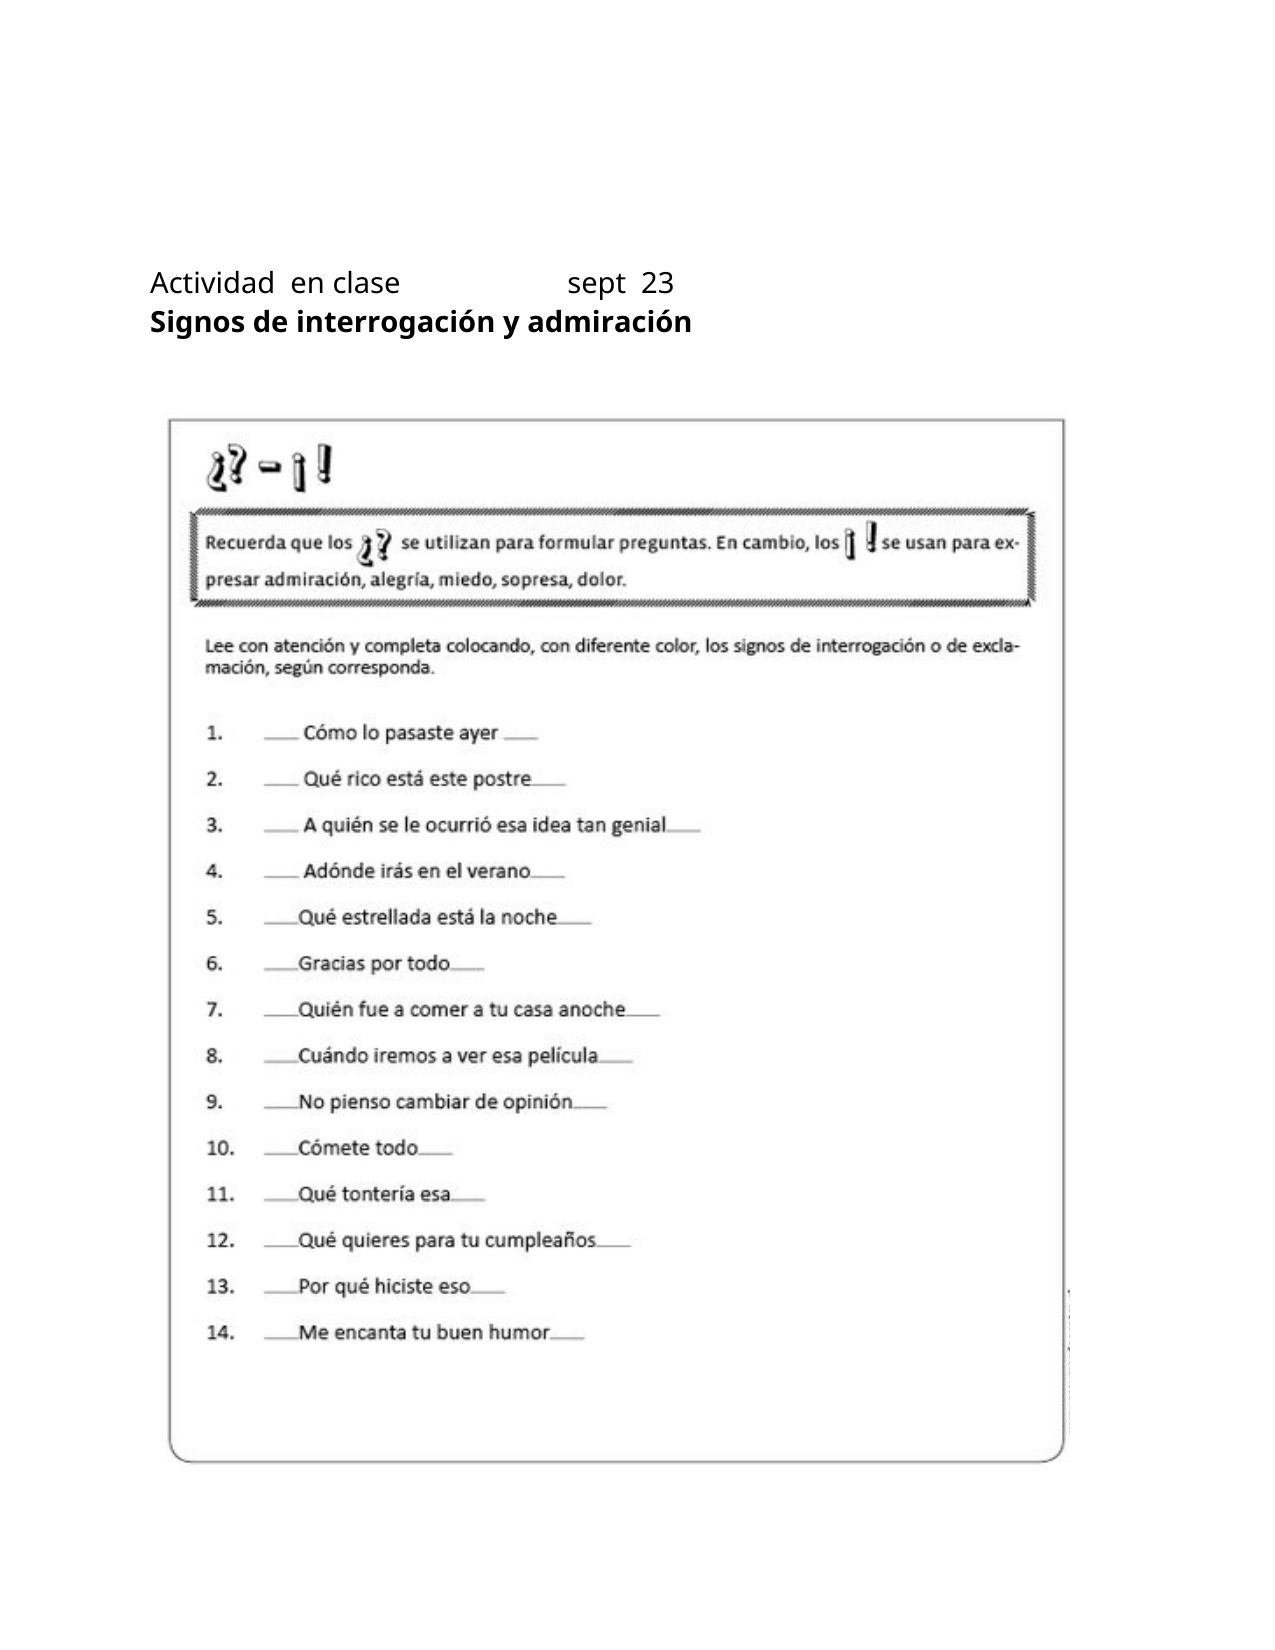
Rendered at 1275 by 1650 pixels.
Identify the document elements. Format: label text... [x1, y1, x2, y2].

picture [160, 412, 1070, 1472]
text Signos de interrogación y admiración [150, 302, 1125, 341]
text Actividad en clase sept 23 [150, 262, 1125, 302]
